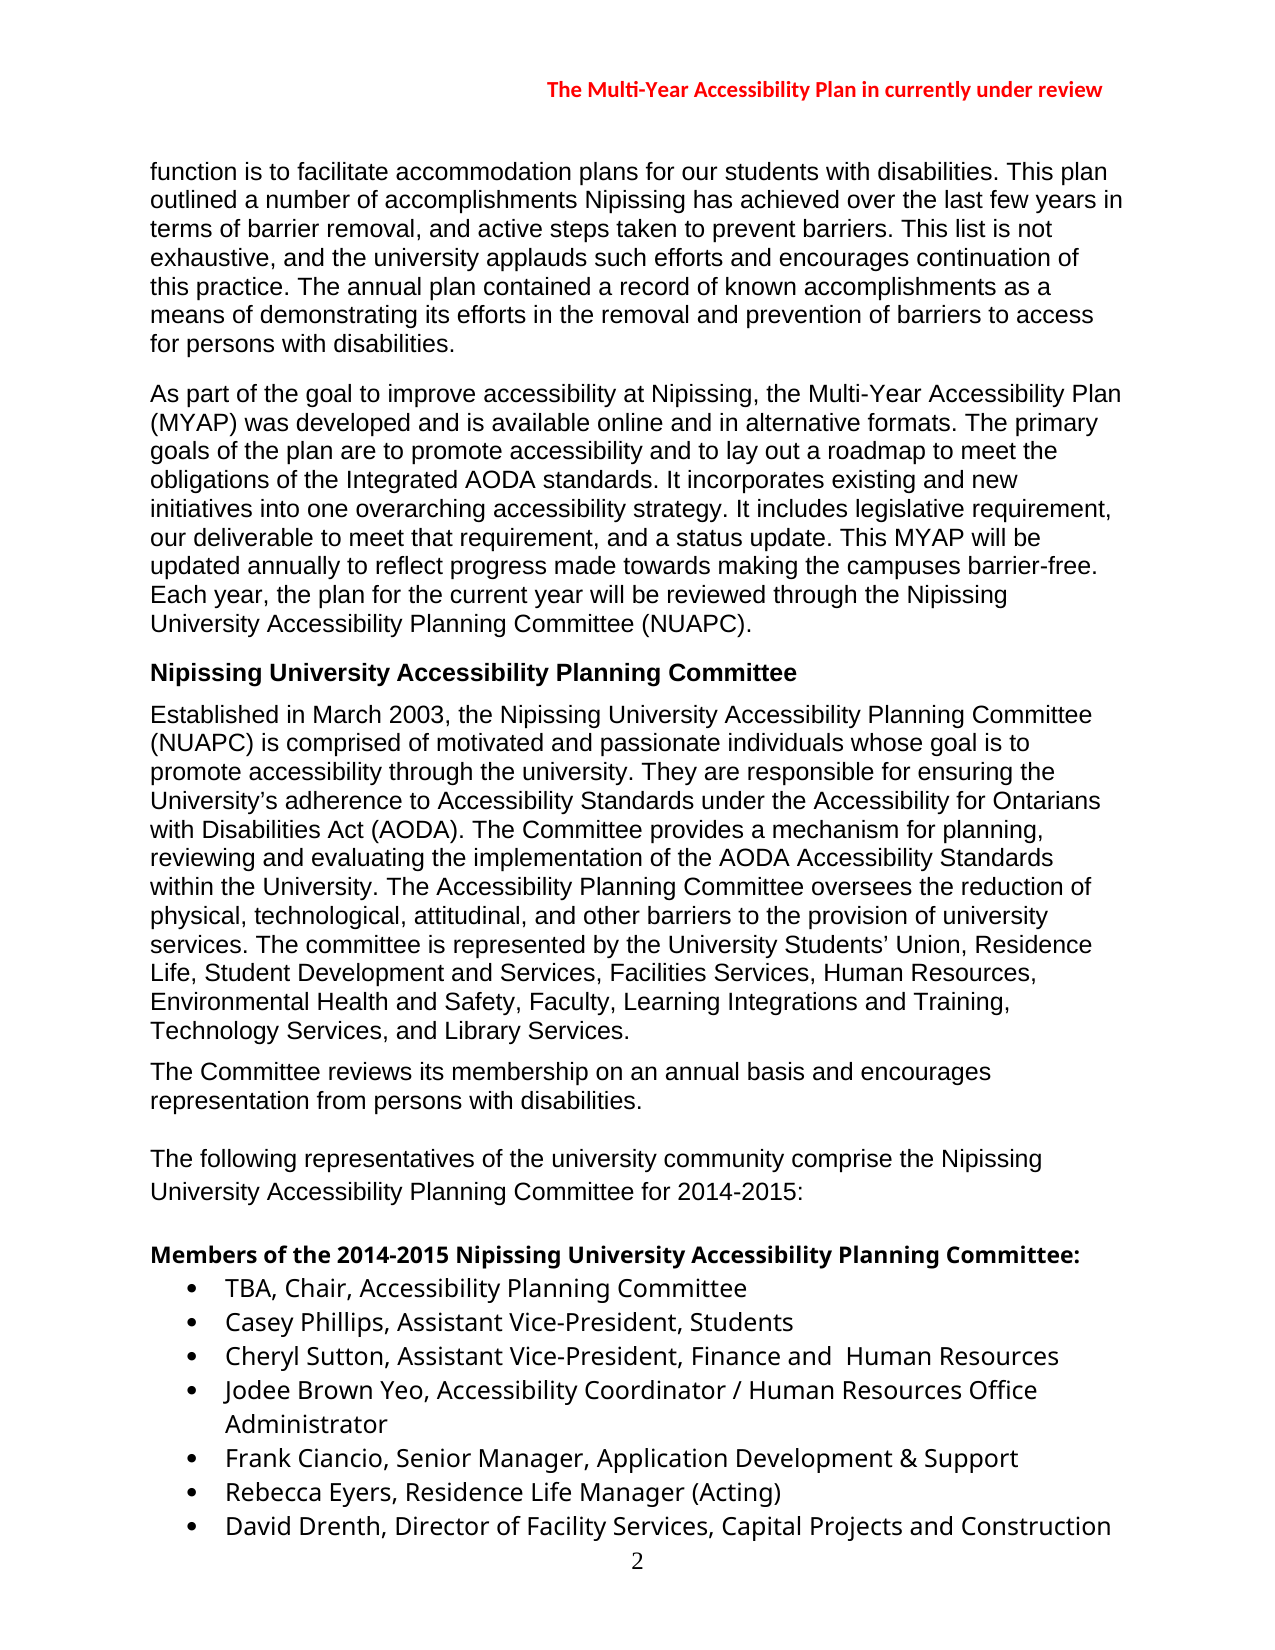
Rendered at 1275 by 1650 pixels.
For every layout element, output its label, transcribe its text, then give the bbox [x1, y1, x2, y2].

text Established in March 2003, the Nipissing University Accessibility Planning Committee (NUAPC) is comprised of motivated and passionate individuals whose goal is to promote accessibility through the university. They are responsible for ensuring the University’s adherence to Accessibility Standards under the Accessibility for Ontarians with Disabilities Act (AODA). The Committee provides a mechanism for planning, reviewing and evaluating the implementation of the AODA Accessibility Standards within the University. The Accessibility Planning Committee oversees the reduction of physical, technological, attitudinal, and other barriers to the provision of university services. The committee is represented by the University Students’ Union, Residence Life, Student Development and Services, Facilities Services, Human Resources, Environmental Health and Safety, Faculty, Learning Integrations and Training, Technology Services, and Library Services. [150, 700, 1125, 1045]
subtitle Nipissing University Accessibility Planning Committee [150, 658, 1125, 687]
list Frank Ciancio, Senior Manager, Application Development & Support [187, 1441, 1125, 1475]
list Rebecca Eyers, Residence Life Manager​ (Acting) [187, 1475, 1125, 1509]
list Casey Phillips, Assistant Vice-President, Students [187, 1304, 1125, 1338]
text As part of the goal to improve accessibility at Nipissing, the Multi-Year Accessibility Plan (MYAP) was developed and is available online and in alternative formats. The primary goals of the plan are to promote accessibility and to lay out a roadmap to meet the obligations of the Integrated AODA standards. It incorporates existing and new initiatives into one overarching accessibility strategy. It includes legislative requirement, our deliverable to meet that requirement, and a status update. This MYAP will be updated annually to reflect progress made towards making the campuses barrier-free. Each year, the plan for the current year will be reviewed through the Nipissing University Accessibility Planning Committee (NUAPC). [150, 379, 1125, 638]
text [150, 157, 1125, 358]
list David Drenth, Director of Facility Services, Capital Projects and Construction [187, 1509, 1125, 1543]
text The following representatives of the university community comprise the Nipissing University Accessibility Planning Committee for 2014-2015: [150, 1144, 1125, 1206]
text The Committee reviews its membership on an annual basis and encourages representation from persons with disabilities. [150, 1057, 1125, 1115]
text Members of the 2014-2015 Nipissing University Accessibility Planning Committee: [150, 1239, 1125, 1270]
list Cheryl Sutton, Assistant Vice-President, Finance and Human Resources [187, 1338, 1125, 1372]
list Jodee Brown Yeo, Accessibility Coordinator / Human Resources Office Administrator [187, 1372, 1125, 1441]
list TBA, Chair, Accessibility Planning Committee [187, 1270, 1125, 1304]
